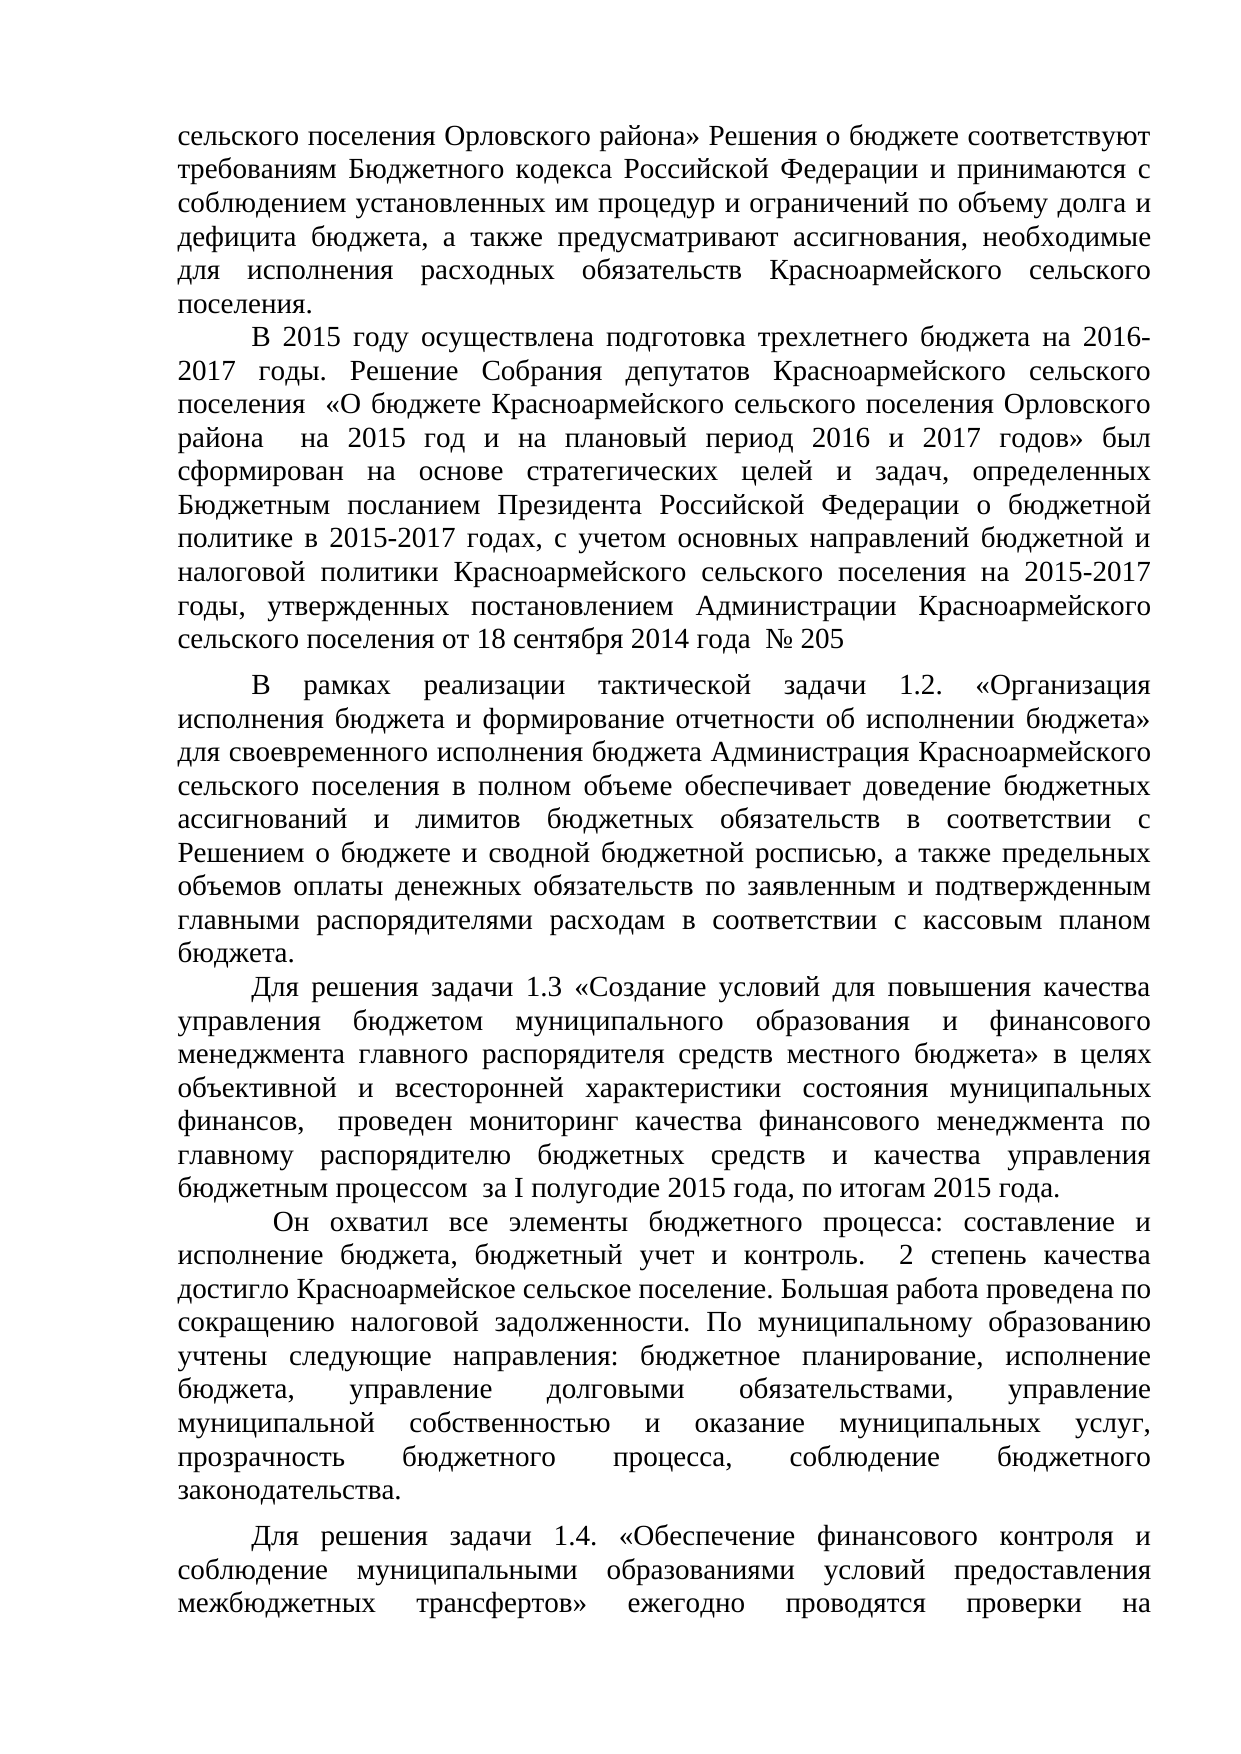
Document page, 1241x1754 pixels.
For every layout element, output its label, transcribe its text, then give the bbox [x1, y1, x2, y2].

text В рамках реализации тактической задачи 1.2. «Организация исполнения бюджета и формирование отчетности об исполнении бюджета» для своевременного исполнения бюджета Администрация Красноармейского сельского поселения в полном объеме обеспечивает доведение бюджетных ассигнований и лимитов бюджетных обязательств в соответствии с Решением о бюджете и сводной бюджетной росписью, а также предельных объемов оплаты денежных обязательств по заявленным и подтвержденным главными распорядителями расходам в соответствии с кассовым планом бюджета. [177, 667, 1152, 969]
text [177, 118, 1152, 319]
text Для решения задачи 1.3 «Создание условий для повышения качества управления бюджетом муниципального образования и финансового менеджмента главного распорядителя средств местного бюджета» в целях объективной и всесторонней характеристики состояния муниципальных финансов, проведен мониторинг качества финансового менеджмента по главному распорядителю бюджетных средств и качества управления бюджетным процессом за I полугодие 2015 года, по итогам 2015 года. [177, 969, 1152, 1204]
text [177, 1518, 1152, 1619]
text Он охватил все элементы бюджетного процесса: составление и исполнение бюджета, бюджетный учет и контроль. 2 степень качества достигло Красноармейское сельское поселение. Большая работа проведена по сокращению налоговой задолженности. По муниципальному образованию учтены следующие направления: бюджетное планирование, исполнение бюджета, управление долговыми обязательствами, управление муниципальной собственностью и оказание муниципальных услуг, прозрачность бюджетного процесса, соблюдение бюджетного законодательства. [177, 1204, 1152, 1506]
text В 2015 году осуществлена подготовка трехлетнего бюджета на 2016-2017 годы. Решение Собрания депутатов Красноармейского сельского поселения «О бюджете Красноармейского сельского поселения Орловского района на 2015 год и на плановый период 2016 и 2017 годов» был сформирован на основе стратегических целей и задач, определенных Бюджетным посланием Президента Российской Федерации о бюджетной политике в 2015-2017 годах, с учетом основных направлений бюджетной и налоговой политики Красноармейского сельского поселения на 2015-2017 годы, утвержденных постановлением Администрации Красноармейского сельского поселения от 18 сентября 2014 года № 205 [177, 319, 1152, 655]
